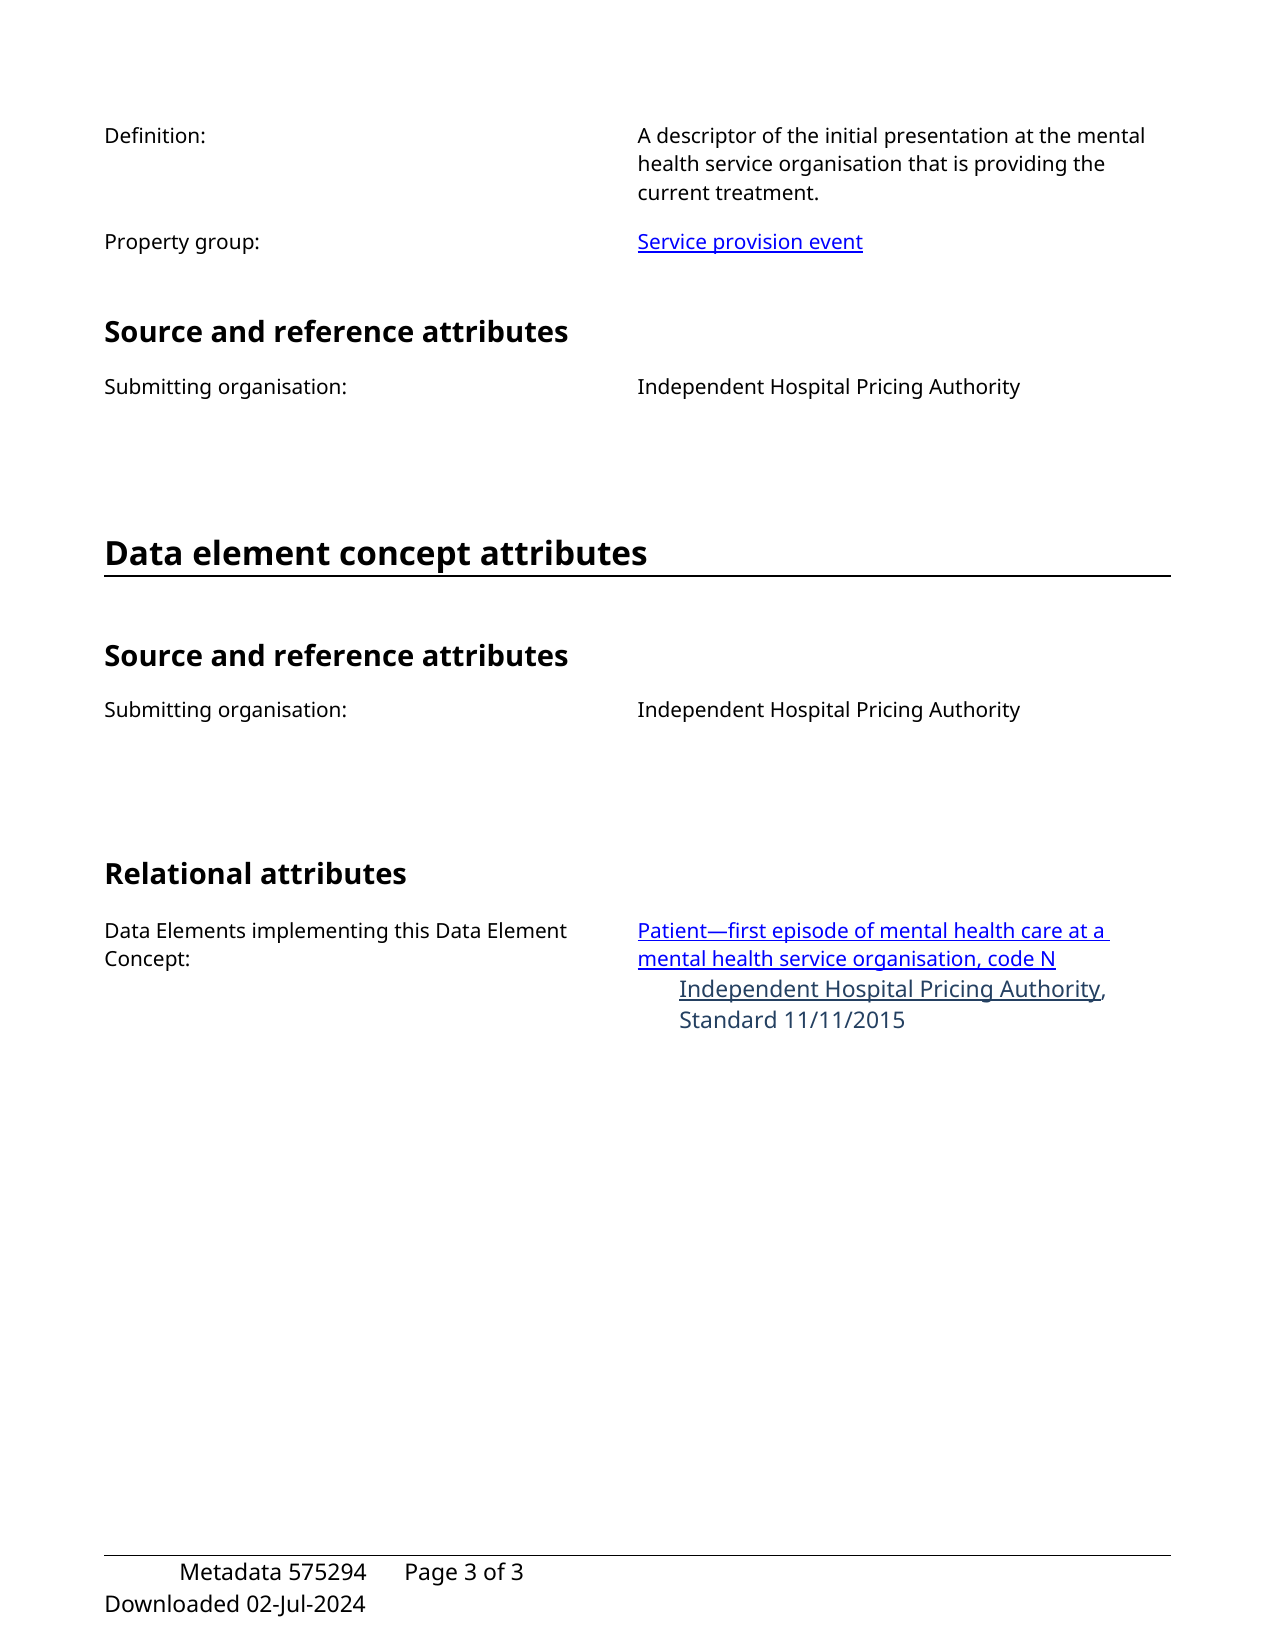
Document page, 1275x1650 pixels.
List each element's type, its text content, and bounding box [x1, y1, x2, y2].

table_cell Independent Hospital Pricing Authority [626, 362, 1159, 442]
subtitle Relational attributes [104, 853, 1171, 893]
table_cell Property group: [93, 217, 626, 266]
table_cell Service provision event [626, 217, 1159, 266]
table_cell Submitting organisation: [93, 362, 626, 442]
table_cell Definition: [93, 110, 626, 217]
table_cell Submitting organisation: [93, 685, 626, 766]
table_cell Independent Hospital Pricing Authority [626, 685, 1159, 766]
table_cell A descriptor of the initial presentation at the mental health service organisation that is providing the current treatment. [626, 110, 1159, 217]
table_cell Source and reference attributes [93, 266, 1159, 362]
subtitle Data element concept attributes [104, 530, 1171, 575]
table_header Data Elements implementing this Data Element Concept: [93, 905, 626, 1102]
table_header Patient—first episode of mental health care at a mental health service organisation, code N Independent Hospital Pricing Authority, Standard 11/11/2015 [626, 905, 1159, 1102]
table_header Source and reference attributes [93, 589, 1159, 685]
